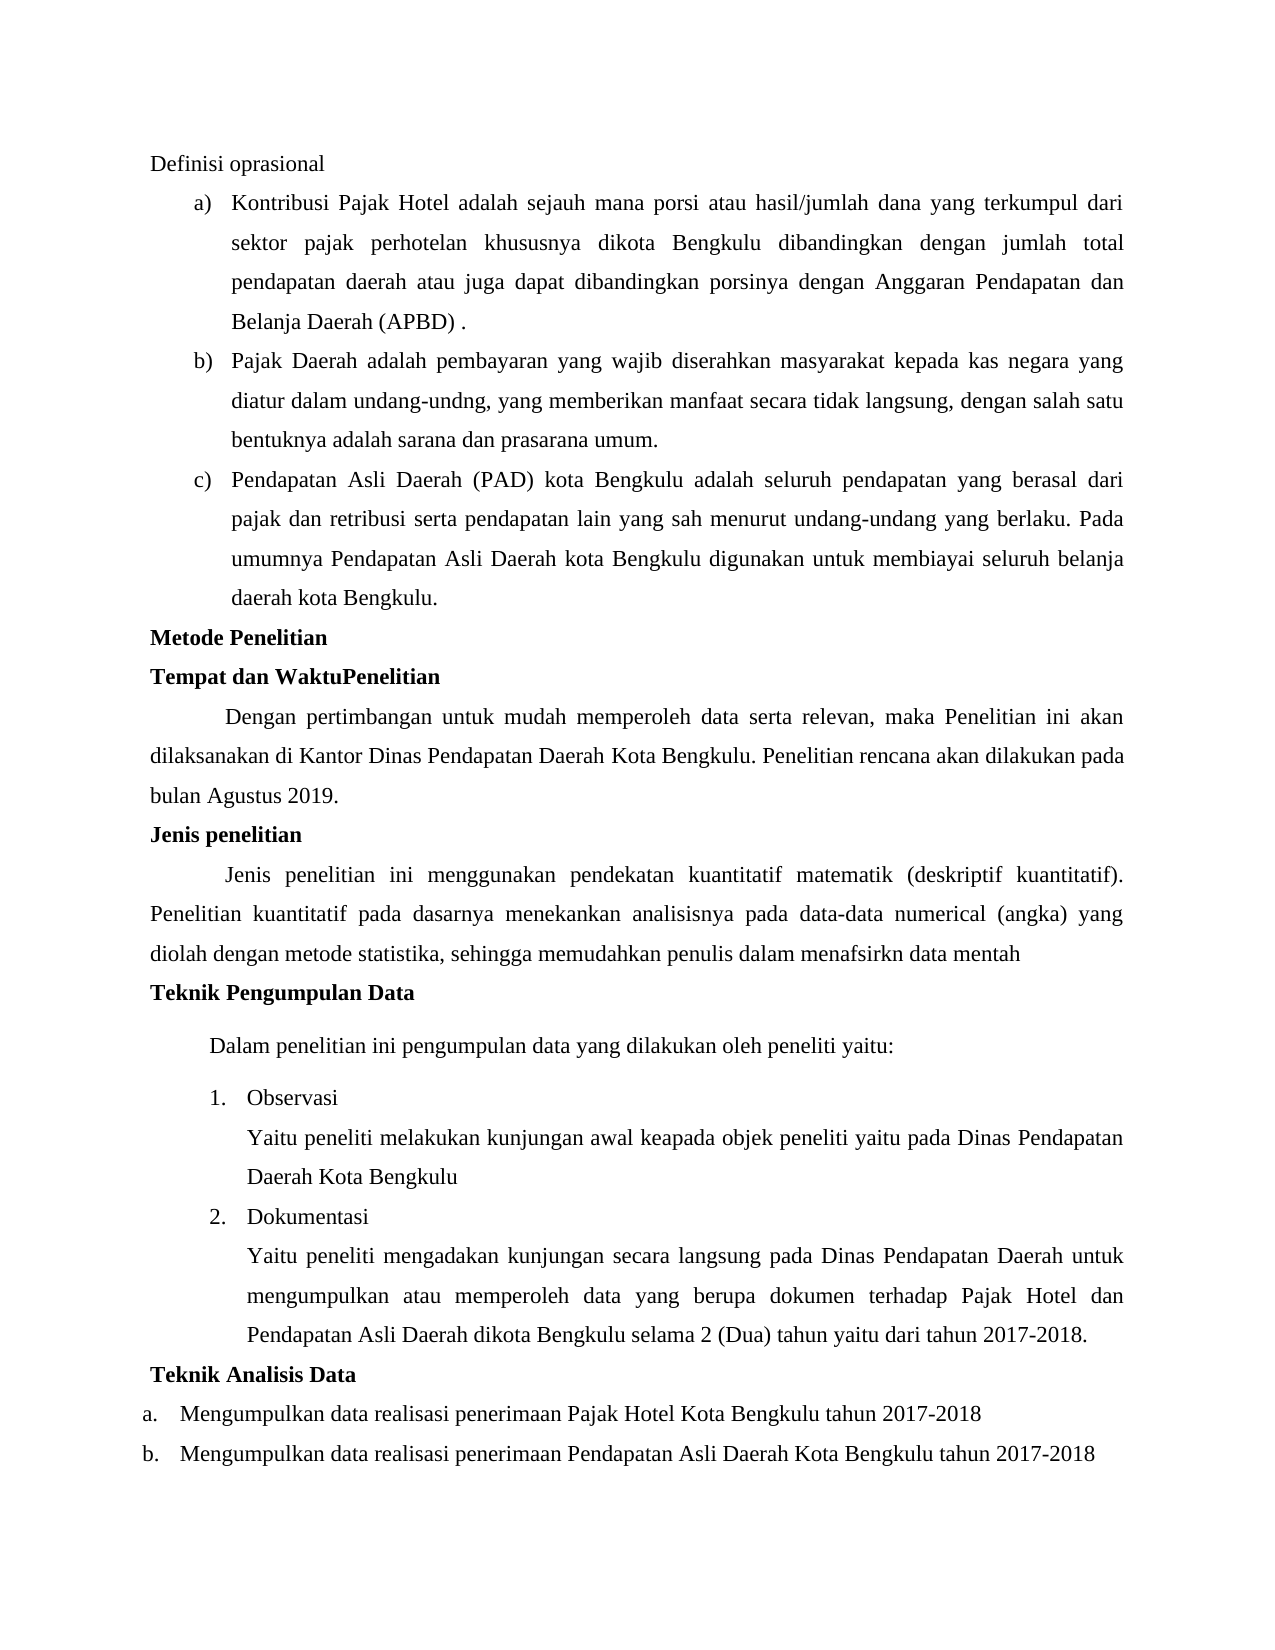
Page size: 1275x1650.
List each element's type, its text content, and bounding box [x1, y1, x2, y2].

text Tempat dan WaktuPenelitian [150, 663, 1125, 689]
list Observasi [209, 1084, 1125, 1111]
text Teknik Analisis Data [150, 1361, 1125, 1387]
list Pajak Daerah adalah pembayaran yang wajib diserahkan masyarakat kepada kas negara yang diatur dalam undang-undng, yang memberikan manfaat secara tidak langsung, dengan salah satu bentuknya adalah sarana dan prasarana umum. [194, 347, 1125, 453]
list Mengumpulkan data realisasi penerimaan Pajak Hotel Kota Bengkulu tahun 2017-2018 [142, 1400, 1125, 1427]
list Kontribusi Pajak Hotel adalah sejauh mana porsi atau hasil/jumlah dana yang terkumpul dari sektor pajak perhotelan khususnya dikota Bengkulu dibandingkan dengan jumlah total pendapatan daerah atau juga dapat dibandingkan porsinya dengan Anggaran Pendapatan dan Belanja Daerah (APBD) . [194, 189, 1125, 334]
text Dengan pertimbangan untuk mudah memperoleh data serta relevan, maka Penelitian ini akan dilaksanakan di Kantor Dinas Pendapatan Daerah Kota Bengkulu. Penelitian rencana akan dilakukan pada bulan Agustus 2019. [150, 703, 1125, 808]
text Yaitu peneliti mengadakan kunjungan secara langsung pada Dinas Pendapatan Daerah untuk mengumpulkan atau memperoleh data yang berupa dokumen terhadap Pajak Hotel dan Pendapatan Asli Daerah dikota Bengkulu selama 2 (Dua) tahun yaitu dari tahun 2017-2018. [247, 1242, 1125, 1348]
text Jenis penelitian [150, 821, 1125, 847]
list Dokumentasi [209, 1203, 1125, 1229]
text Definisi oprasional [150, 150, 1125, 176]
text Dalam penelitian ini pengumpulan data yang dilakukan oleh peneliti yaitu: [150, 1032, 1125, 1058]
list Mengumpulkan data realisasi penerimaan Pendapatan Asli Daerah Kota Bengkulu tahun 2017-2018 [142, 1440, 1125, 1466]
text Yaitu peneliti melakukan kunjungan awal keapada objek peneliti yaitu pada Dinas Pendapatan Daerah Kota Bengkulu [247, 1124, 1125, 1190]
text Jenis penelitian ini menggunakan pendekatan kuantitatif matematik (deskriptif kuantitatif). Penelitian kuantitatif pada dasarnya menekankan analisisnya pada data-data numerical (angka) yang diolah dengan metode statistika, sehingga memudahkan penulis dalam menafsirkn data mentah [150, 861, 1125, 966]
text Teknik Pengumpulan Data [150, 979, 1125, 1005]
list Pendapatan Asli Daerah (PAD) kota Bengkulu adalah seluruh pendapatan yang berasal dari pajak dan retribusi serta pendapatan lain yang sah menurut undang-undang yang berlaku. Pada umumnya Pendapatan Asli Daerah kota Bengkulu digunakan untuk membiayai seluruh belanja daerah kota Bengkulu. [194, 466, 1125, 611]
text Metode Penelitian [150, 624, 1125, 650]
